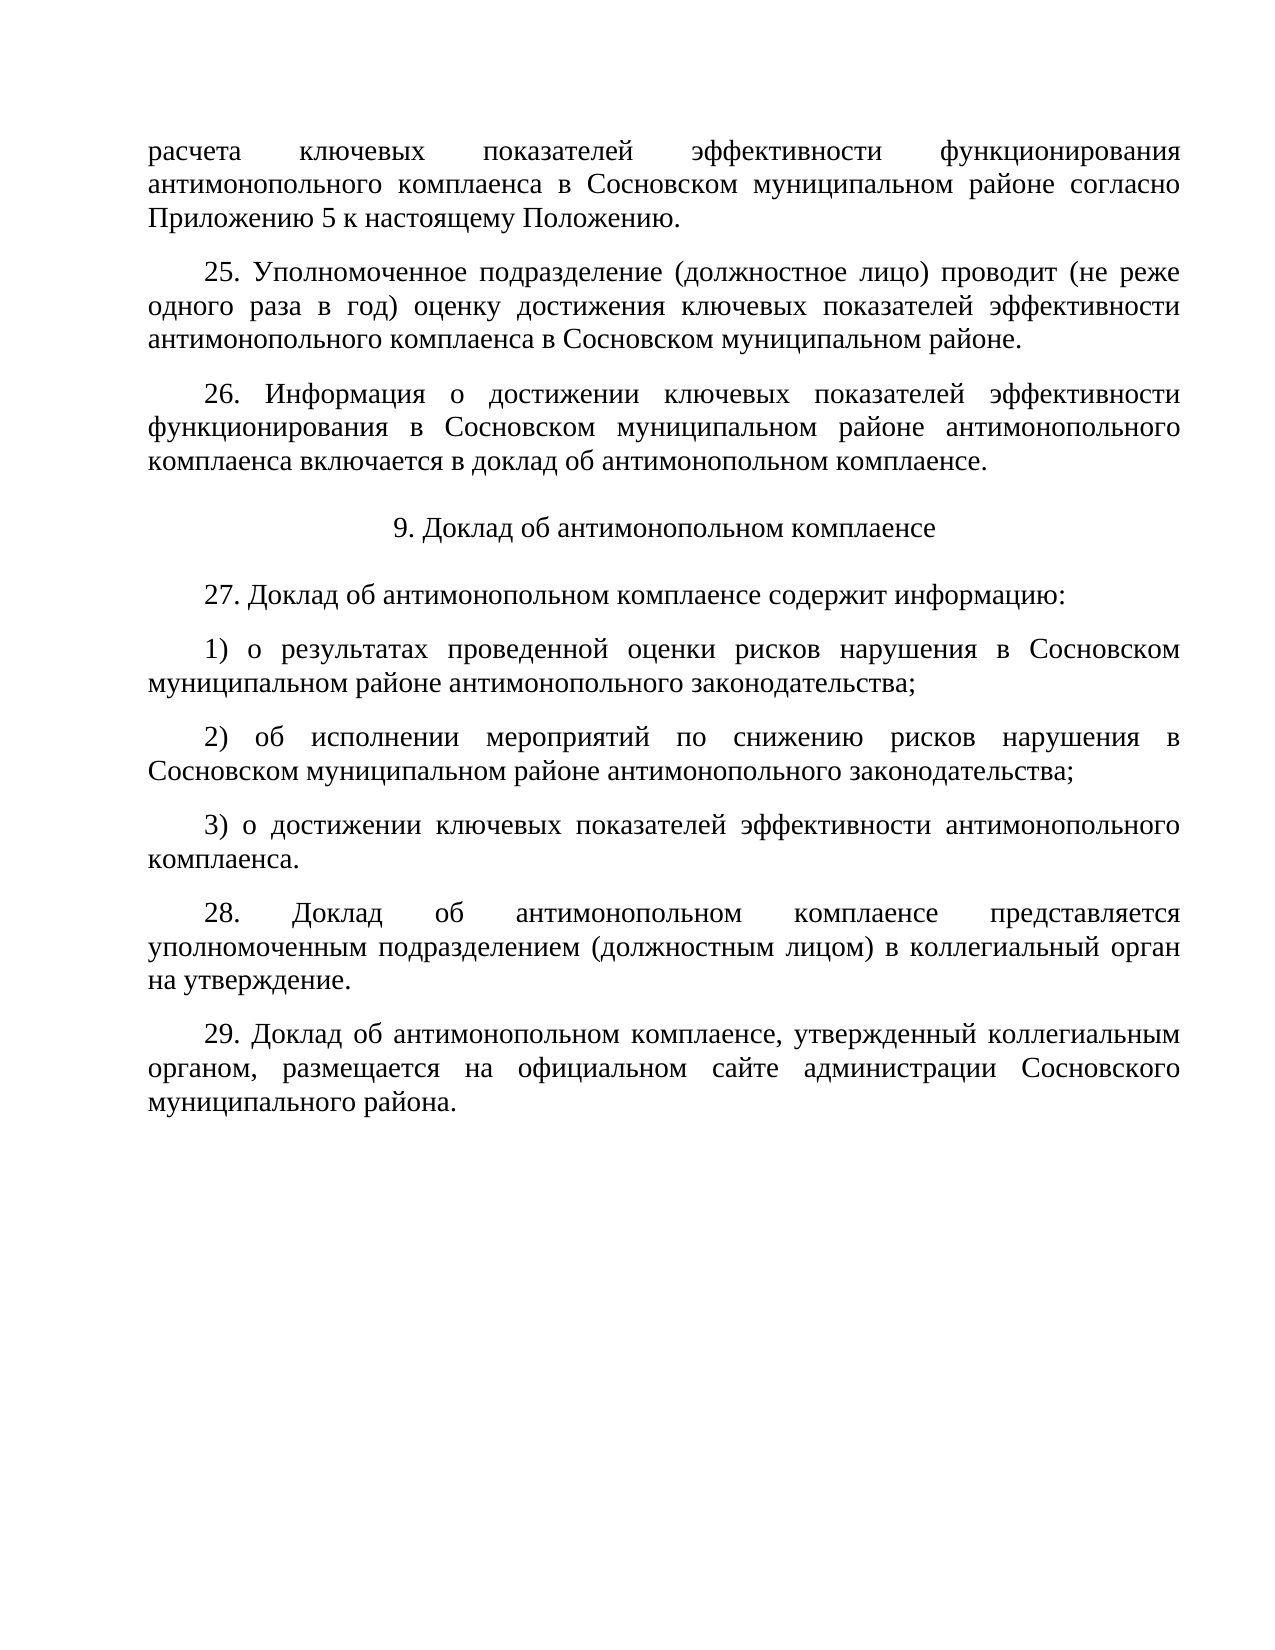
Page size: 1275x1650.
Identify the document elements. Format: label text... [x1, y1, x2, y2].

text 28. Доклад об антимонопольном комплаенсе представляется уполномоченным подразделением (должностным лицом) в коллегиальный орган на утверждение. [148, 895, 1181, 996]
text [148, 133, 1181, 233]
text 29. Доклад об антимонопольном комплаенсе, утвержденный коллегиальным органом, размещается на официальном сайте администрации Сосновского муниципального района. [148, 1017, 1181, 1117]
text 26. Информация о достижении ключевых показателей эффективности функционирования в Сосновском муниципальном районе антимонопольного комплаенса включается в доклад об антимонопольном комплаенсе. [148, 376, 1181, 476]
text 25. Уполномоченное подразделение (должностное лицо) проводит (не реже одного раза в год) оценку достижения ключевых показателей эффективности антимонопольного комплаенса в Сосновском муниципальном районе. [148, 254, 1181, 355]
text 2) об исполнении мероприятий по снижению рисков нарушения в Сосновском муниципальном районе антимонопольного законодательства; [148, 719, 1181, 786]
text 9. Доклад об антимонопольном комплаенсе [148, 510, 1181, 543]
text 3) о достижении ключевых показателей эффективности антимонопольного комплаенса. [148, 807, 1181, 874]
text 1) о результатах проведенной оценки рисков нарушения в Сосновском муниципальном районе антимонопольного законодательства; [148, 631, 1181, 698]
text 27. Доклад об антимонопольном комплаенсе содержит информацию: [148, 577, 1181, 611]
